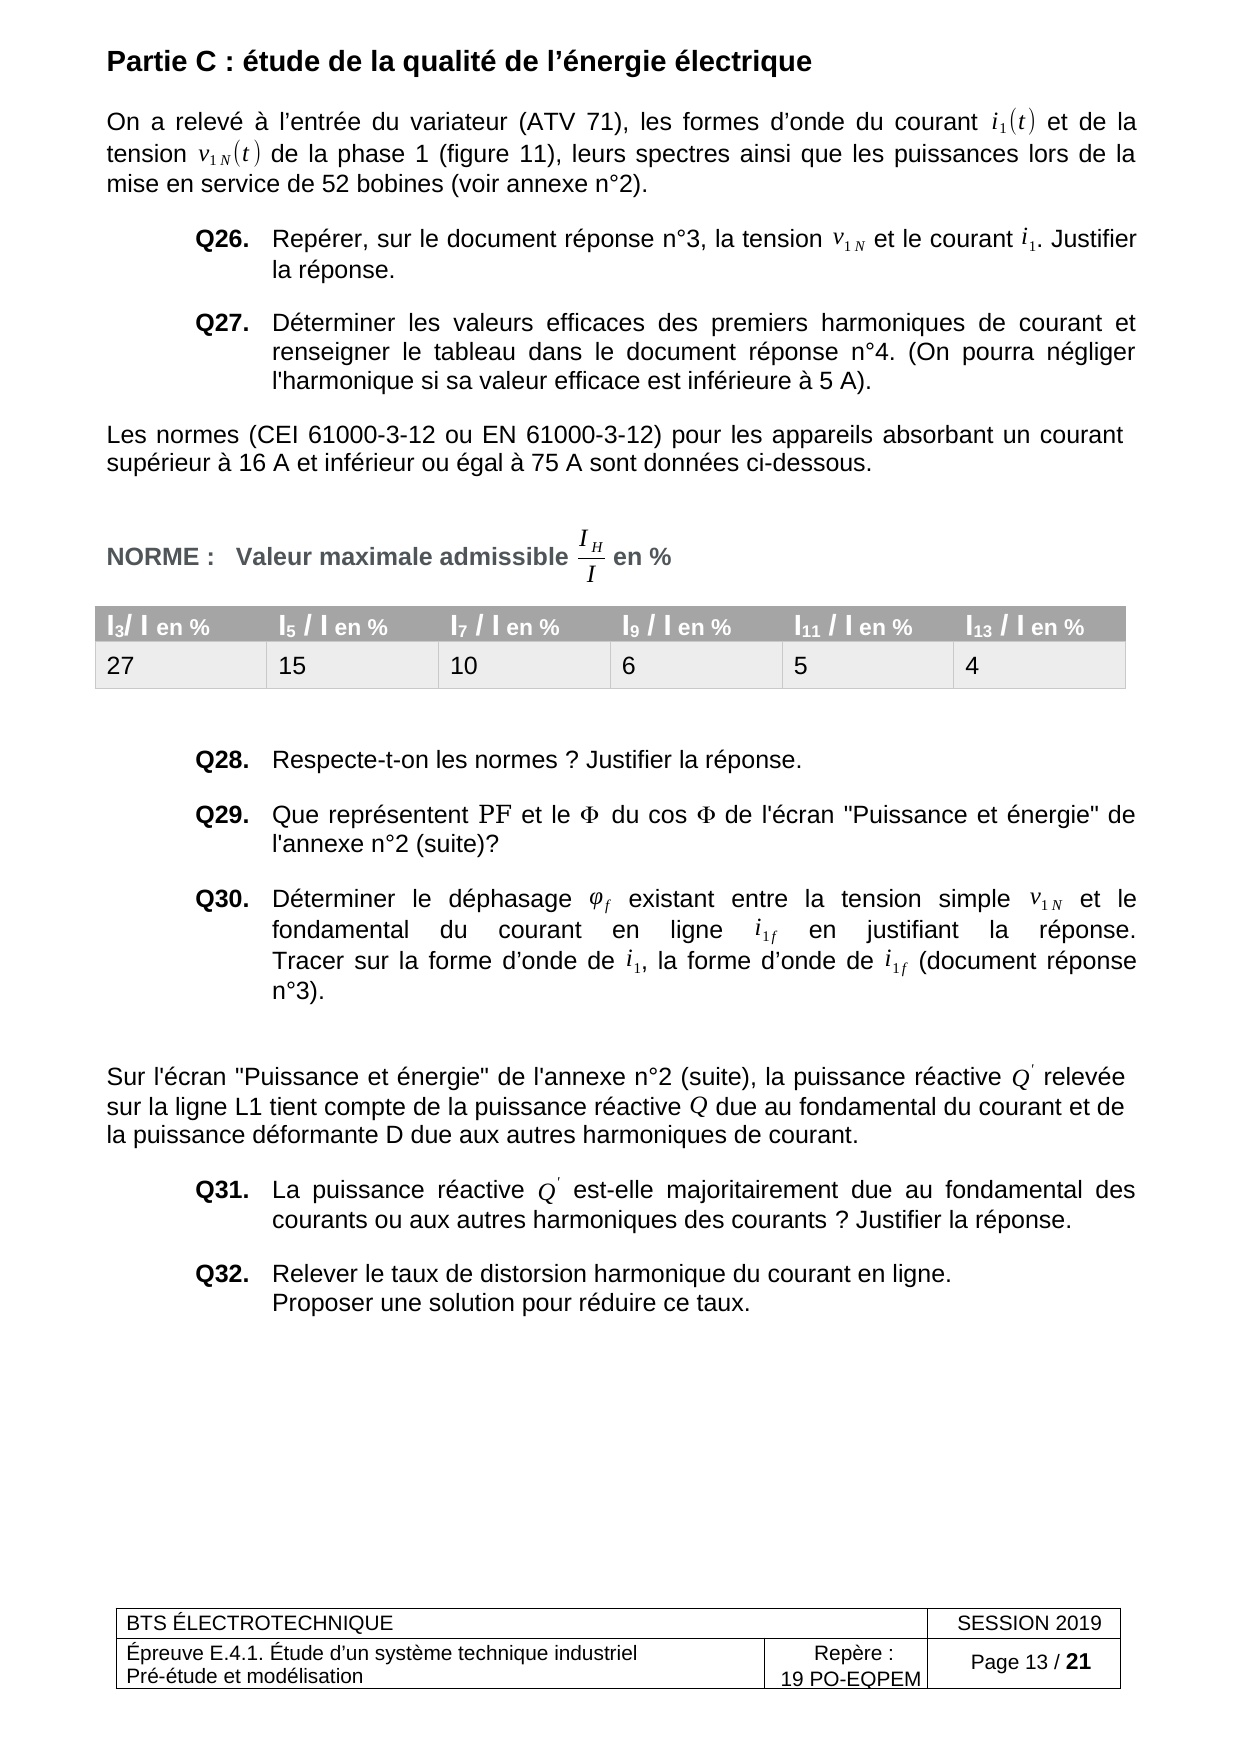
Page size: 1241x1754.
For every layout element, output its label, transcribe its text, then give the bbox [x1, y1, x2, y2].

text Proposer une solution pour réduire ce taux. [272, 1288, 1137, 1316]
subtitle La puissance réactive est-elle majoritairement due au fondamental des courants ou aux autres harmoniques des courants ? Justifier la réponse. [195, 1174, 1137, 1234]
table_header I5 / I en % [267, 608, 438, 641]
table_cell 10 [439, 642, 610, 688]
subtitle Déterminer les valeurs efficaces des premiers harmoniques de courant et renseigner le tableau dans le document réponse n°4. (On pourra négliger l'harmonique si sa valeur efficace est inférieure à 5 A). [195, 308, 1137, 394]
subtitle Déterminer le déphasage existant entre la tension simple et le fondamental du courant en ligne en justifiant la réponse. Tracer sur la forme d’onde de , la forme d’onde de (document réponse n°3). [195, 882, 1137, 1005]
table_header I3/ I en % [96, 608, 266, 641]
subtitle Repérer, sur le document réponse n°3, la tension et le courant . Justifier la réponse. [195, 223, 1137, 283]
subtitle Respecte-t-on les normes ? Justifier la réponse. [195, 744, 1137, 773]
subtitle Les normes (CEI 61000-3-12 ou EN 61000-3-12) pour les appareils absorbant un courant supérieur à 16 A et inférieur ou égal à 75 A sont données ci-dessous. [106, 419, 1125, 477]
table_header I7 / I en % [439, 608, 610, 641]
table_cell 6 [611, 642, 782, 688]
subtitle Que représentent PF et le du cos  de l'écran "Puissance et énergie" de l'annexe n°2 (suite)? [195, 798, 1137, 857]
text Partie C : étude de la qualité de l’énergie électrique [106, 44, 1137, 78]
table_cell 5 [783, 642, 953, 688]
table_header I13 / I en % [954, 608, 1125, 641]
table_header I9 / I en % [611, 608, 782, 641]
table_cell 4 [954, 642, 1125, 688]
subtitle Relever le taux de distorsion harmonique du courant en ligne. [195, 1259, 1137, 1288]
table_cell 27 [96, 642, 266, 688]
text NORME : Valeur maximale admissible en % [106, 525, 1137, 587]
table_cell 15 [267, 642, 438, 688]
text On a relevé à l’entrée du variateur (ATV 71), les formes d’onde du courant et de la tension de la phase 1 (figure 11), leurs spectres ainsi que les puissances lors de la mise en service de 52 bobines (voir annexe n°2). [106, 106, 1137, 198]
subtitle Sur l'écran "Puissance et énergie" de l'annexe n°2 (suite), la puissance réactive relevée sur la ligne L1 tient compte de la puissance réactive due au fondamental du courant et de la puissance déformante D due aux autres harmoniques de courant. [106, 1060, 1125, 1149]
table_header I11 / I en % [783, 608, 953, 641]
